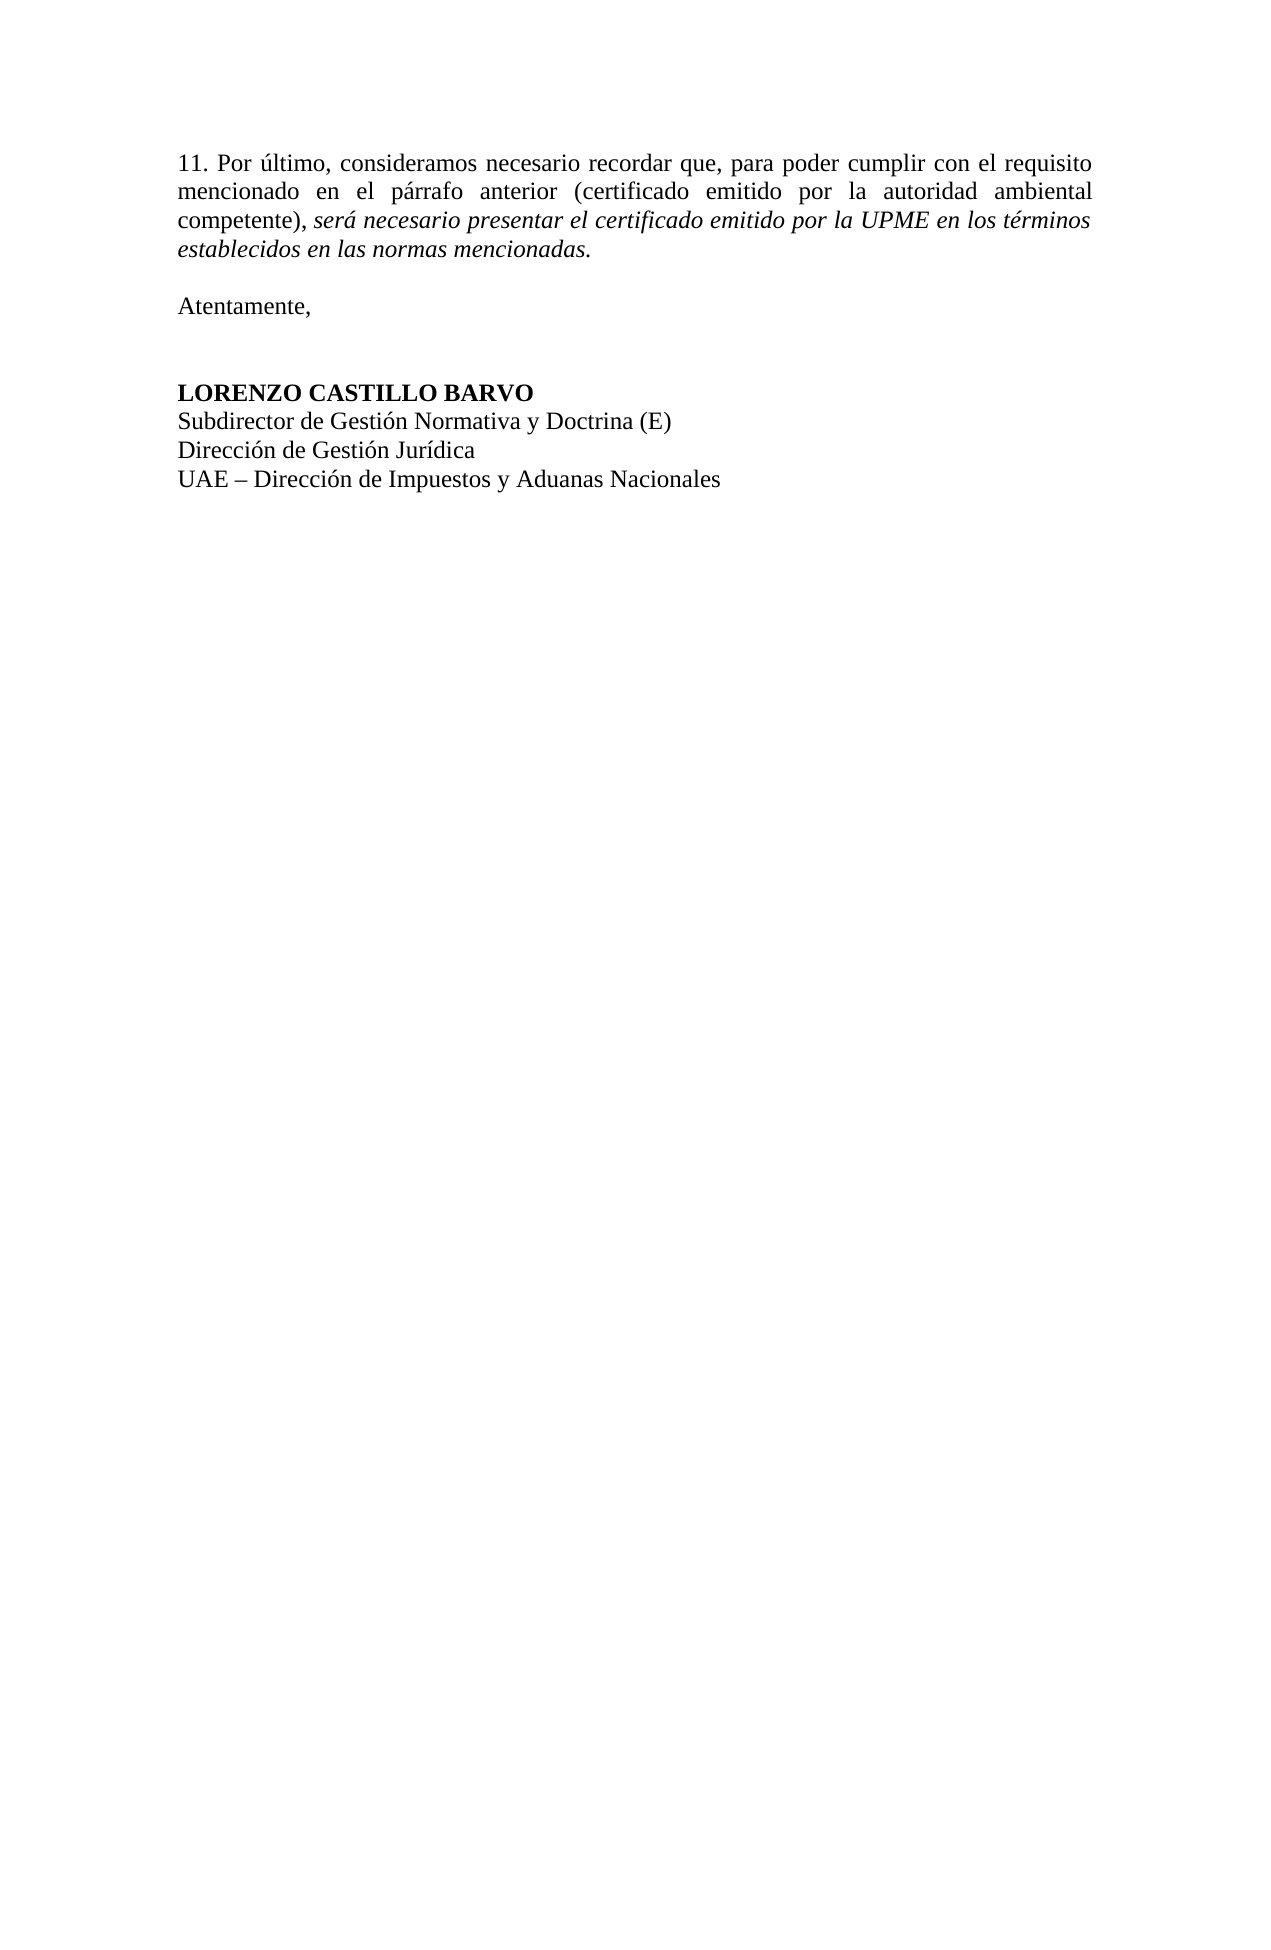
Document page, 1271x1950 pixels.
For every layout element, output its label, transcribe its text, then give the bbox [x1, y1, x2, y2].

text Dirección de Gestión Jurídica [177, 435, 1094, 464]
text 11. Por último, consideramos necesario recordar que, para poder cumplir con el requisito mencionado en el párrafo anterior (certificado emitido por la autoridad ambiental competente), será necesario presentar el certificado emitido por la UPME en los términos establecidos en las normas mencionadas. [177, 148, 1094, 263]
text UAE – Dirección de Impuestos y Aduanas Nacionales [177, 464, 1094, 493]
text LORENZO CASTILLO BARVO [177, 378, 1094, 406]
text Subdirector de Gestión Normativa y Doctrina (E) [177, 406, 1094, 435]
text Atentamente, [177, 291, 1094, 320]
